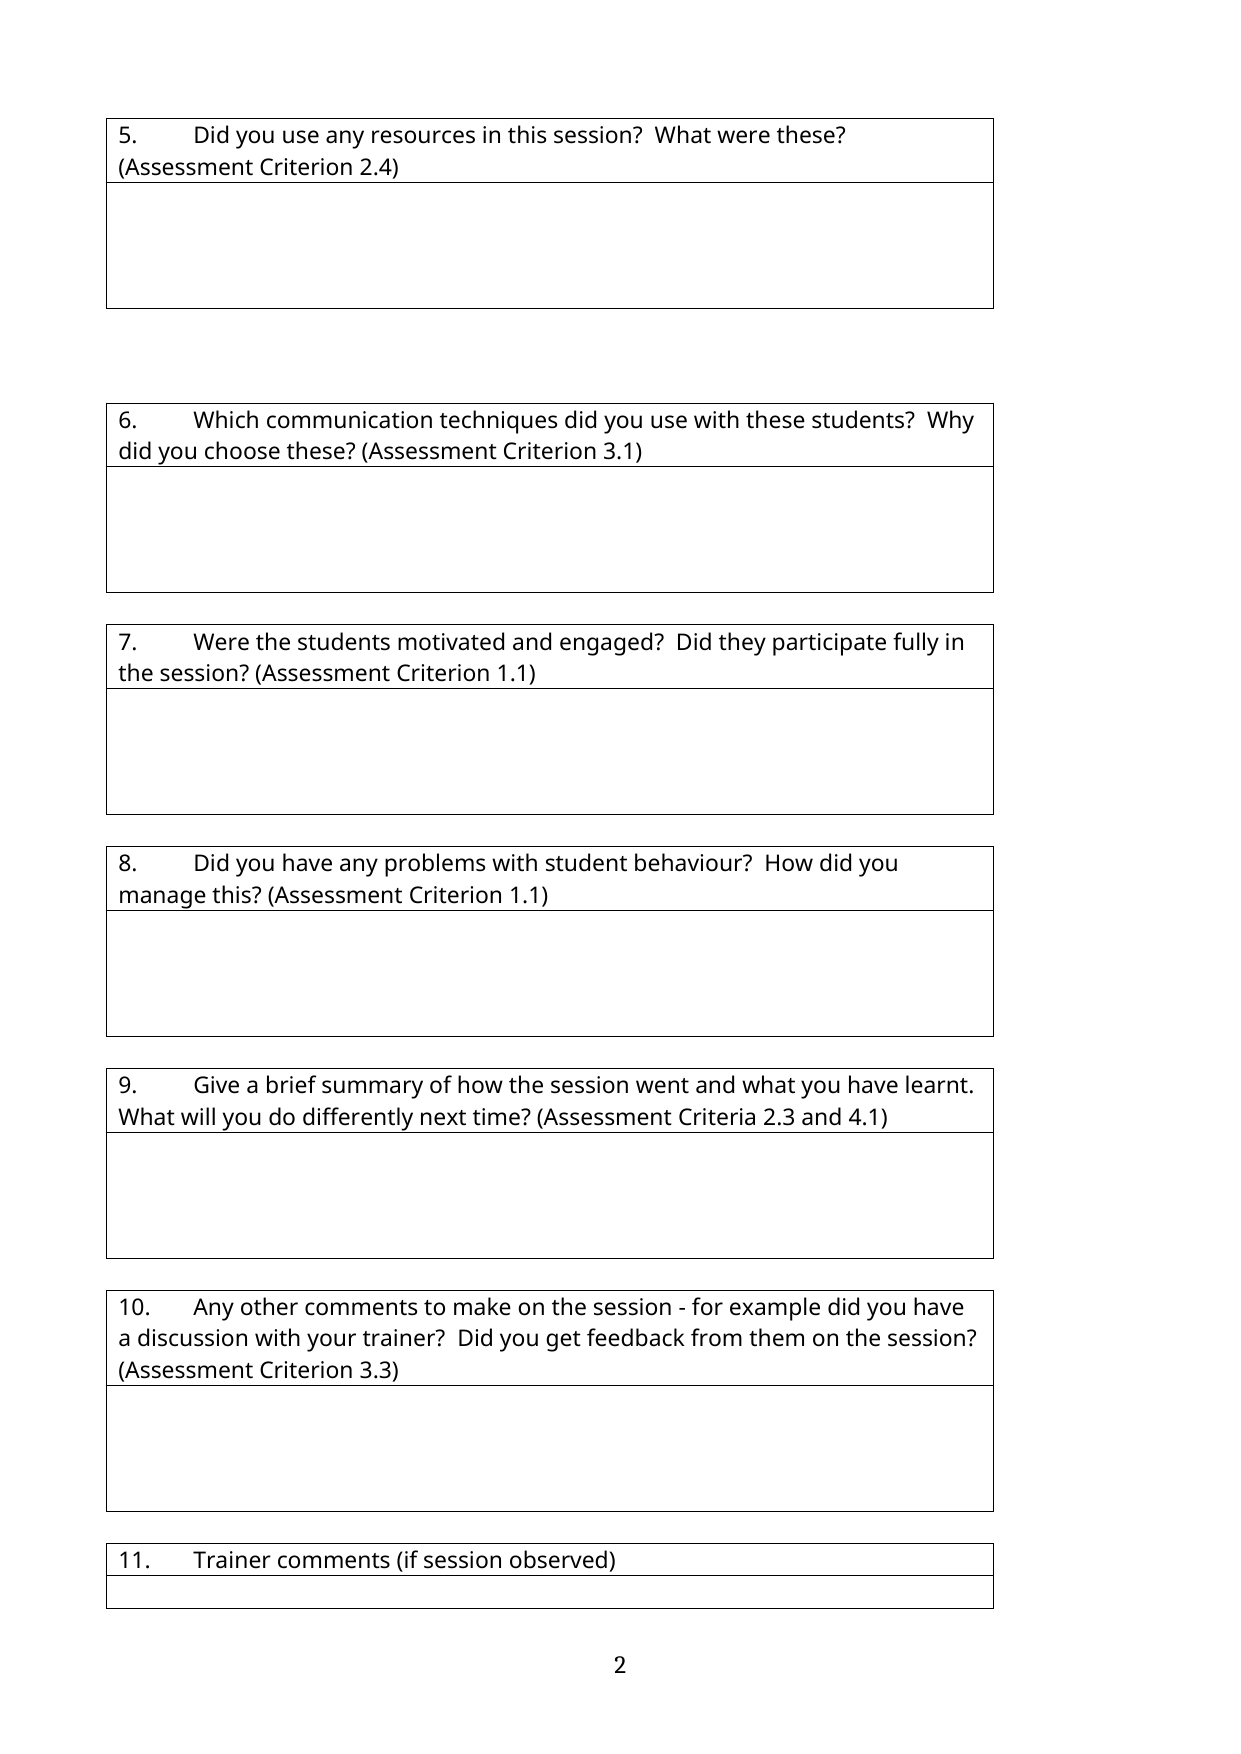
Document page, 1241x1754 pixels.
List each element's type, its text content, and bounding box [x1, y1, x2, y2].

table_header 7. Were the students motivated and engaged? Did they participate fully in the session? (Assessment Criterion 1.1) [107, 625, 993, 688]
table_header 11. Trainer comments (if session observed) [107, 1544, 993, 1575]
table_cell [107, 467, 993, 592]
table_header 6. Which communication techniques did you use with these students? Why did you choose these? (Assessment Criterion 3.1) [107, 404, 993, 466]
table_header 9. Give a brief summary of how the session went and what you have learnt. What will you do differently next time? (Assessment Criteria 2.3 and 4.1) [107, 1069, 993, 1132]
table_cell [107, 911, 993, 1036]
table_header 5. Did you use any resources in this session? What were these? (Assessment Criterion 2.4) [107, 119, 993, 182]
table_cell [107, 1133, 993, 1258]
table_header 10. Any other comments to make on the session - for example did you have a discussion with your trainer? Did you get feedback from them on the session? (Assessment Criterion 3.3) [107, 1291, 993, 1385]
table_cell [107, 689, 993, 814]
table_header 8. Did you have any problems with student behaviour? How did you manage this? (Assessment Criterion 1.1) [107, 847, 993, 910]
table_cell [107, 1386, 993, 1511]
table_cell [107, 183, 993, 308]
table_cell [107, 1576, 993, 1608]
